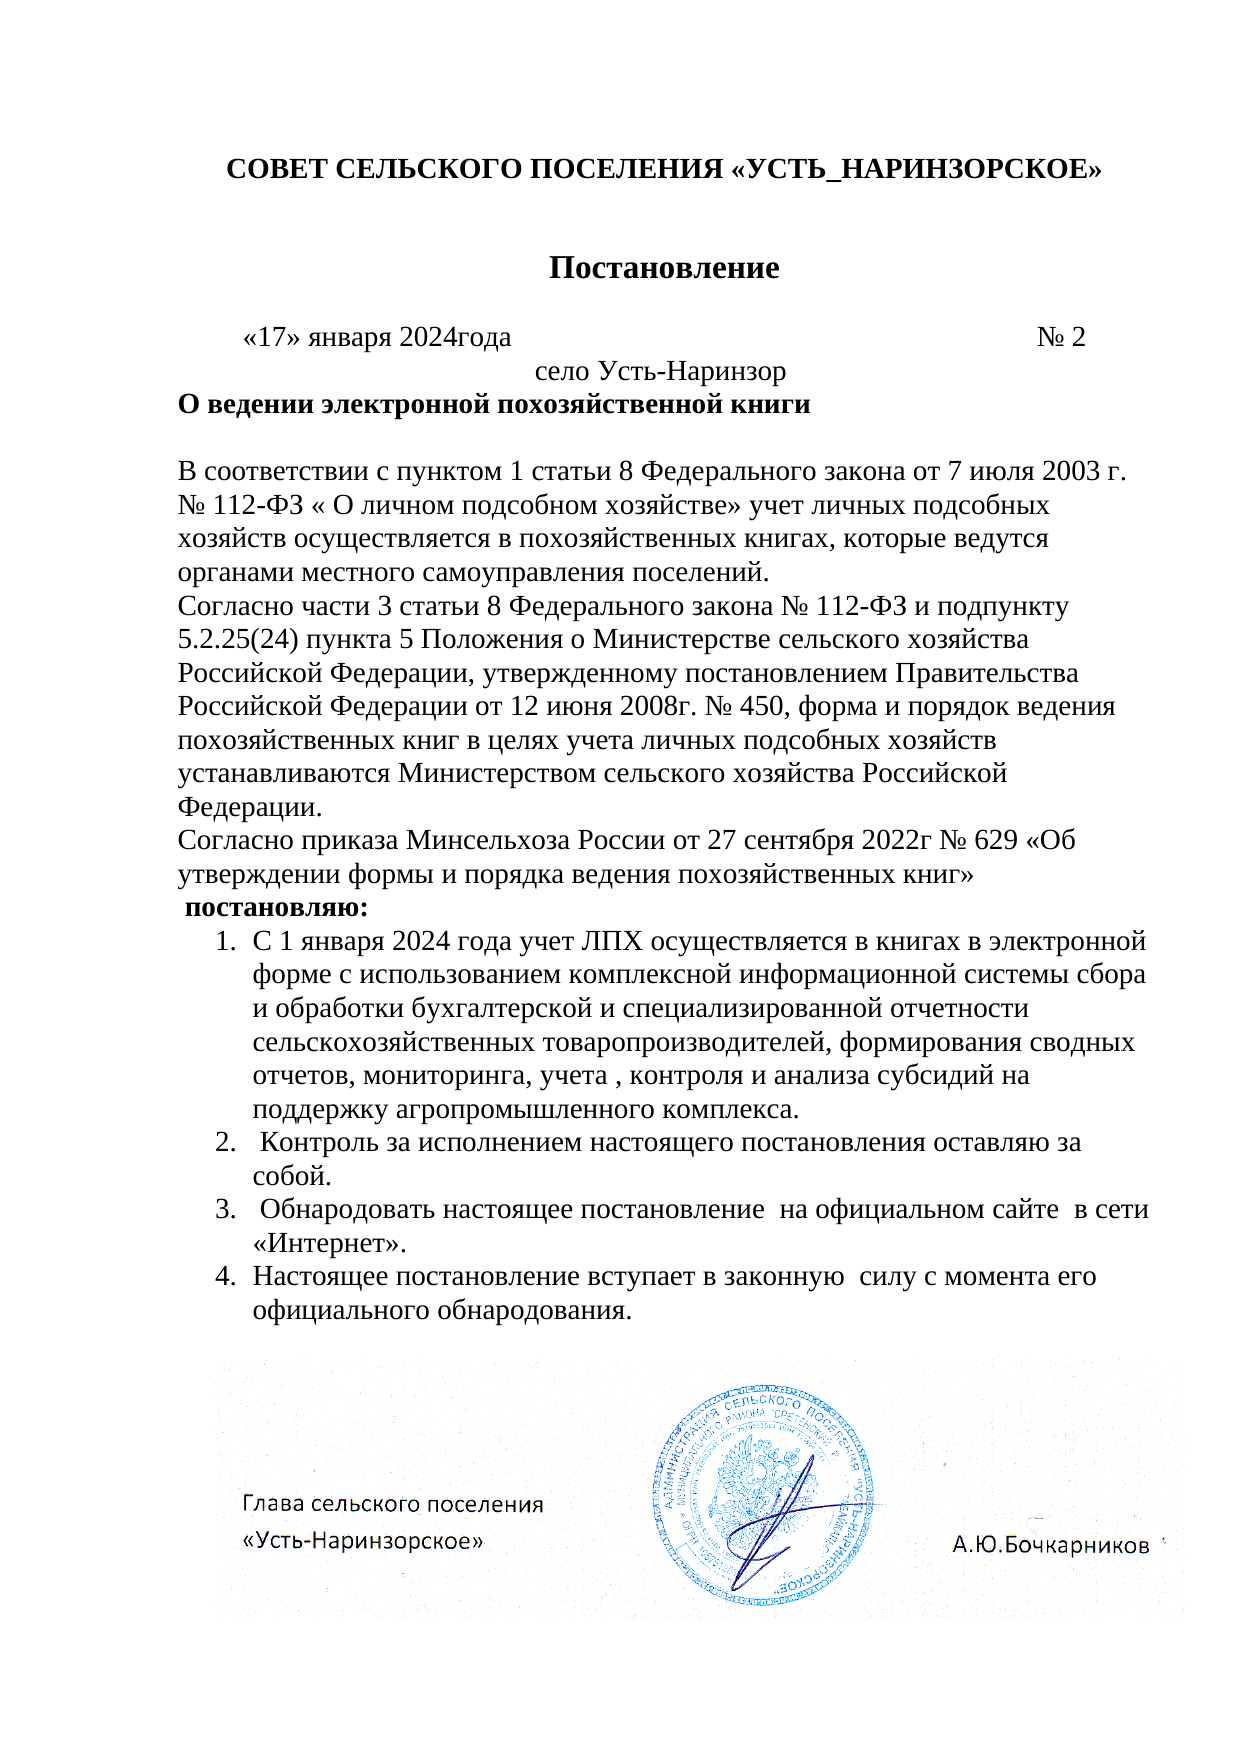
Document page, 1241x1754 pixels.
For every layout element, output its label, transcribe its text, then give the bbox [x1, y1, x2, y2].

list Контроль за исполнением настоящего постановления оставляю за собой. [215, 1124, 1152, 1191]
list Обнародовать настоящее постановление на официальном сайте в сети «Интернет». [215, 1191, 1152, 1258]
text Согласно приказа Минсельхоза России от 27 сентября 2022г № 629 «Об утверждении формы и порядка ведения похозяйственных книг» [177, 822, 1152, 889]
text «17» января 2024года № 2 [177, 319, 1152, 353]
text О ведении электронной похозяйственной книги [177, 386, 1152, 420]
text Постановление [177, 247, 1152, 286]
text СОВЕТ СЕЛЬСКОГО ПОСЕЛЕНИЯ «УСТЬ_НАРИНЗОРСКОЕ» [177, 152, 1152, 185]
text В соответствии с пунктом 1 статьи 8 Федерального закона от 7 июля 2003 г. № 112-ФЗ « О личном подсобном хозяйстве» учет личных подсобных хозяйств осуществляется в похозяйственных книгах, которые ведутся органами местного самоуправления поселений. [177, 453, 1152, 588]
list С 1 января 2024 года учет ЛПХ осуществляется в книгах в электронной форме с использованием комплексной информационной системы сбора и обработки бухгалтерской и специализированной отчетности сельскохозяйственных товаропроизводителей, формирования сводных отчетов, мониторинга, учета , контроля и анализа субсидий на поддержку агропромышленного комплекса. [215, 923, 1152, 1124]
text постановляю: [177, 889, 1152, 923]
list Настоящее постановление вступает в законную силу с момента его официального обнародования. [215, 1258, 1152, 1326]
picture [214, 1359, 1187, 1619]
text Согласно части 3 статьи 8 Федерального закона № 112-ФЗ и подпункту 5.2.25(24) пункта 5 Положения о Министерстве сельского хозяйства Российской Федерации, утвержденному постановлением Правительства Российской Федерации от 12 июня 2008г. № 450, форма и порядок ведения похозяйственных книг в целях учета личных подсобных хозяйств устанавливаются Министерством сельского хозяйства Российской Федерации. [177, 588, 1152, 822]
text село Усть-Наринзор [177, 353, 1152, 386]
